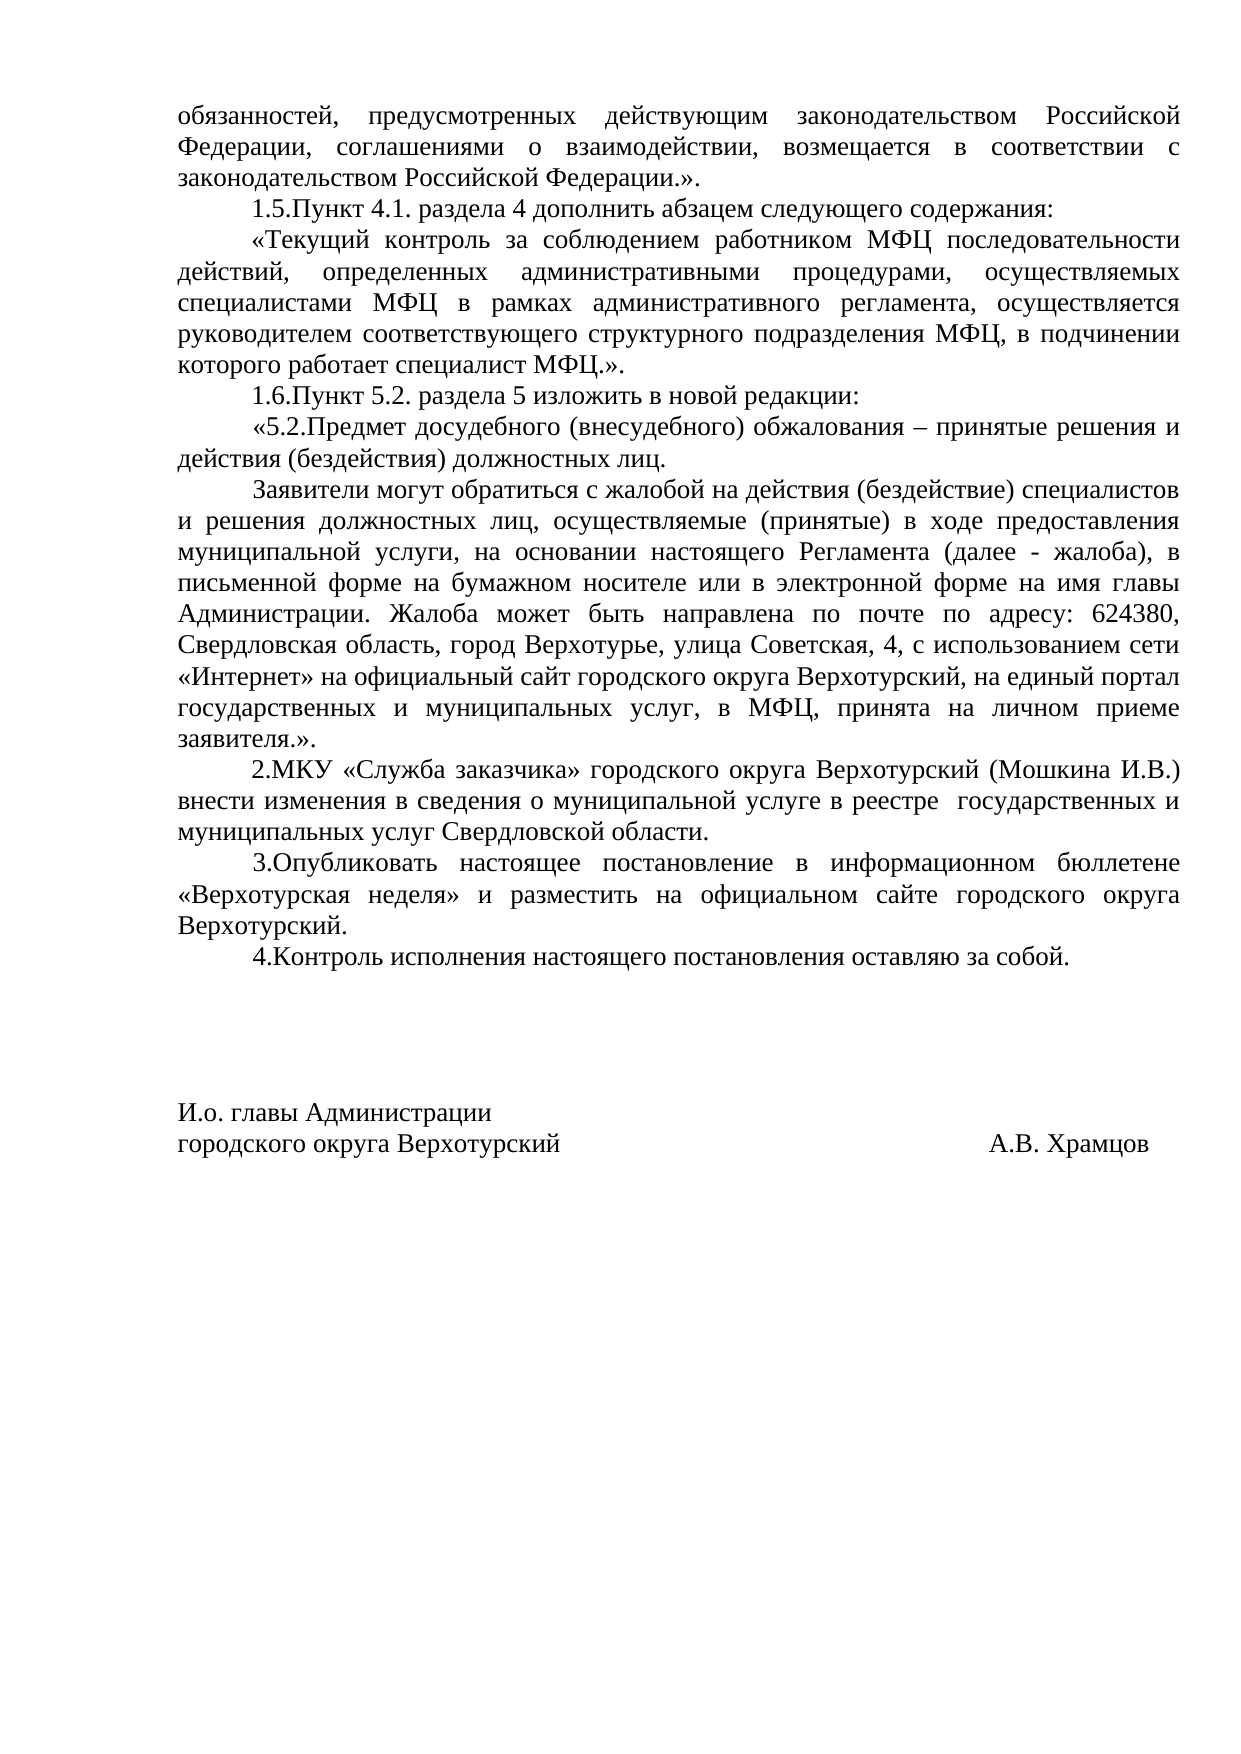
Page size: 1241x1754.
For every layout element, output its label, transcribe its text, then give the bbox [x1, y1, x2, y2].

text 1.5.Пункт 4.1. раздела 4 дополнить абзацем следующего содержания: [177, 192, 1181, 224]
text «5.2.Предмет досудебного (внесудебного) обжалования – принятые решения и действия (бездействия) должностных лиц. [177, 411, 1181, 473]
text 2.МКУ «Служба заказчика» городского округа Верхотурский (Мошкина И.В.) внести изменения в сведения о муниципальной услуге в реестре государственных и муниципальных услуг Свердловской области. [177, 753, 1181, 847]
text 4.Контроль исполнения настоящего постановления оставляю за собой. [177, 940, 1181, 971]
text И.о. главы Администрации [177, 1096, 1181, 1127]
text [177, 99, 1181, 192]
text «Текущий контроль за соблюдением работником МФЦ последовательности действий, определенных административными процедурами, осуществляемых специалистами МФЦ в рамках административного регламента, осуществляется руководителем соответствующего структурного подразделения МФЦ, в подчинении которого работает специалист МФЦ.». [177, 224, 1181, 379]
text 1.6.Пункт 5.2. раздела 5 изложить в новой редакции: [177, 379, 1181, 411]
text городского округа Верхотурский А.В. Храмцов [177, 1127, 1181, 1158]
text Заявители могут обратиться с жалобой на действия (бездействие) специалистов и решения должностных лиц, осуществляемые (принятые) в ходе предоставления муниципальной услуги, на основании настоящего Регламента (далее - жалоба), в письменной форме на бумажном носителе или в электронной форме на имя главы Администрации. Жалоба может быть направлена по почте по адресу: 624380, Свердловская область, город Верхотурье, улица Советская, 4, с использованием сети «Интернет» на официальный сайт городского округа Верхотурский, на единый портал государственных и муниципальных услуг, в МФЦ, принята на личном приеме заявителя.». [177, 473, 1181, 753]
text 3.Опубликовать настоящее постановление в информационном бюллетене «Верхотурская неделя» и разместить на официальном сайте городского округа Верхотурский. [177, 847, 1181, 940]
